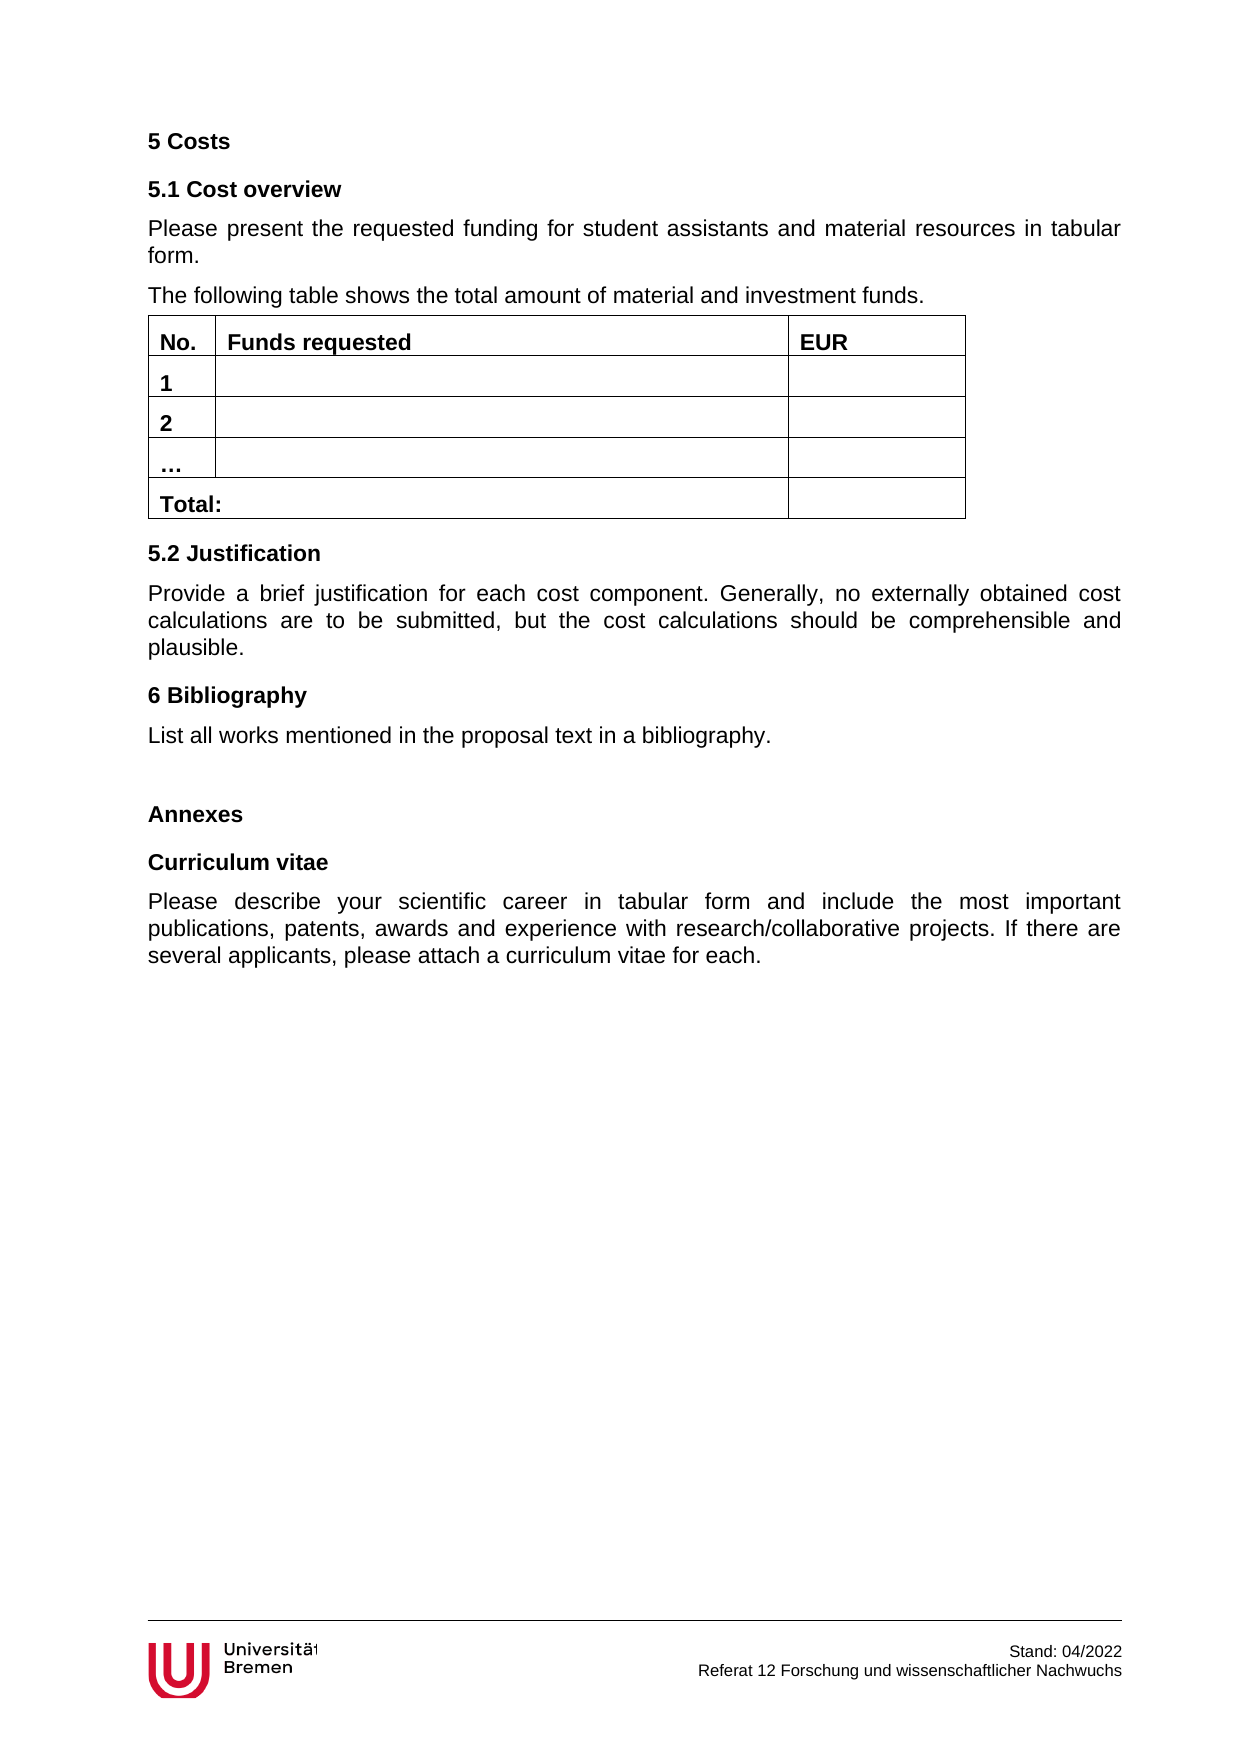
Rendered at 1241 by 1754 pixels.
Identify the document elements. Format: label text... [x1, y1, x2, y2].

table_header No. [149, 316, 215, 355]
table_cell … [149, 438, 215, 477]
table_header EUR [789, 316, 965, 355]
text 5.1 Cost overview [148, 175, 1122, 202]
text 5.2 Justification [148, 540, 1122, 567]
table_cell [789, 478, 965, 518]
table_cell Total: [149, 478, 788, 518]
text 5 Costs [148, 127, 1122, 154]
text Curriculum vitae [148, 848, 1122, 875]
text Please describe your scientific career in tabular form and include the most important publications, patents, awards and experience with research/collaborative projects. If there are several applicants, please attach a curriculum vitae for each. [148, 888, 1122, 969]
table_cell [789, 356, 965, 396]
table_cell [216, 397, 788, 437]
picture [148, 1642, 317, 1699]
table_header Funds requested [216, 316, 788, 355]
text List all works mentioned in the proposal text in a bibliography. [148, 721, 1122, 748]
table_cell 1 [149, 356, 215, 396]
text Provide a brief justification for each cost component. Generally, no externally obtained cost calculations are to be submitted, but the cost calculations should be comprehensible and plausible. [148, 579, 1122, 661]
text Annexes [148, 800, 1122, 827]
table_cell [216, 356, 788, 396]
text Please present the requested funding for student assistants and material resources in tabular form. [148, 215, 1122, 269]
table_cell [789, 397, 965, 437]
text 6 Bibliography [148, 681, 1122, 708]
table_cell 2 [149, 397, 215, 437]
table_cell [216, 438, 788, 477]
text The following table shows the total amount of material and investment funds. [148, 281, 1122, 308]
table_cell [789, 438, 965, 477]
